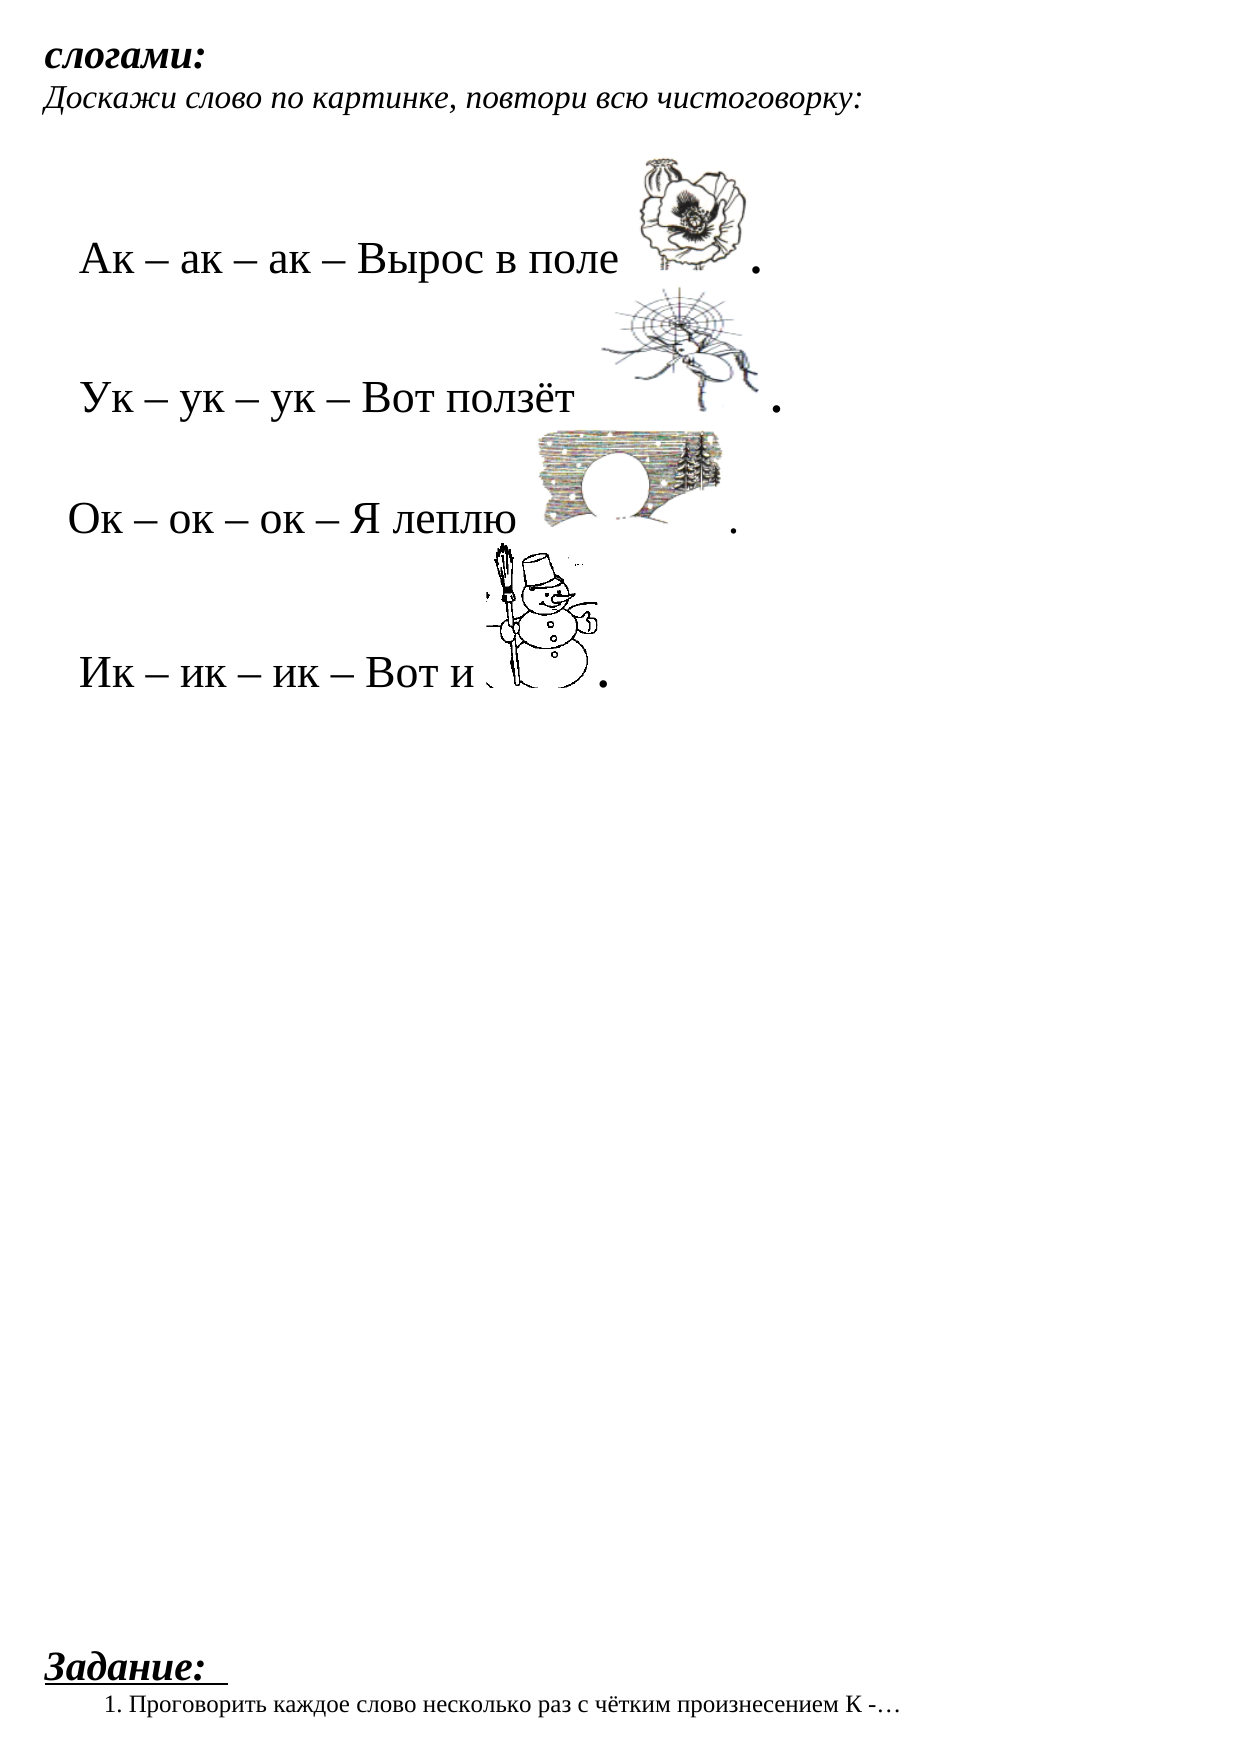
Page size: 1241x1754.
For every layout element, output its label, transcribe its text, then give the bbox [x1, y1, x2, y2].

text Ок – ок – ок – Я леплю . [44, 422, 1211, 543]
text Ик – ик – ик – Вот и . [44, 543, 1211, 697]
text 1. Проговорить каждое слово несколько раз с чётким произнесением К -… [44, 1689, 1211, 1718]
text слогами: [44, 29, 1211, 77]
picture [631, 149, 751, 274]
text Ук – ук – ук – Вот ползёт . [44, 284, 1211, 422]
picture [528, 422, 728, 534]
text Задание: [44, 1641, 1211, 1689]
text Доскажи слово по картинке, повтори всю чистоговорку: [44, 77, 1211, 116]
text Ак – ак – ак – Вырос в поле . [44, 149, 1211, 284]
picture [486, 543, 598, 688]
